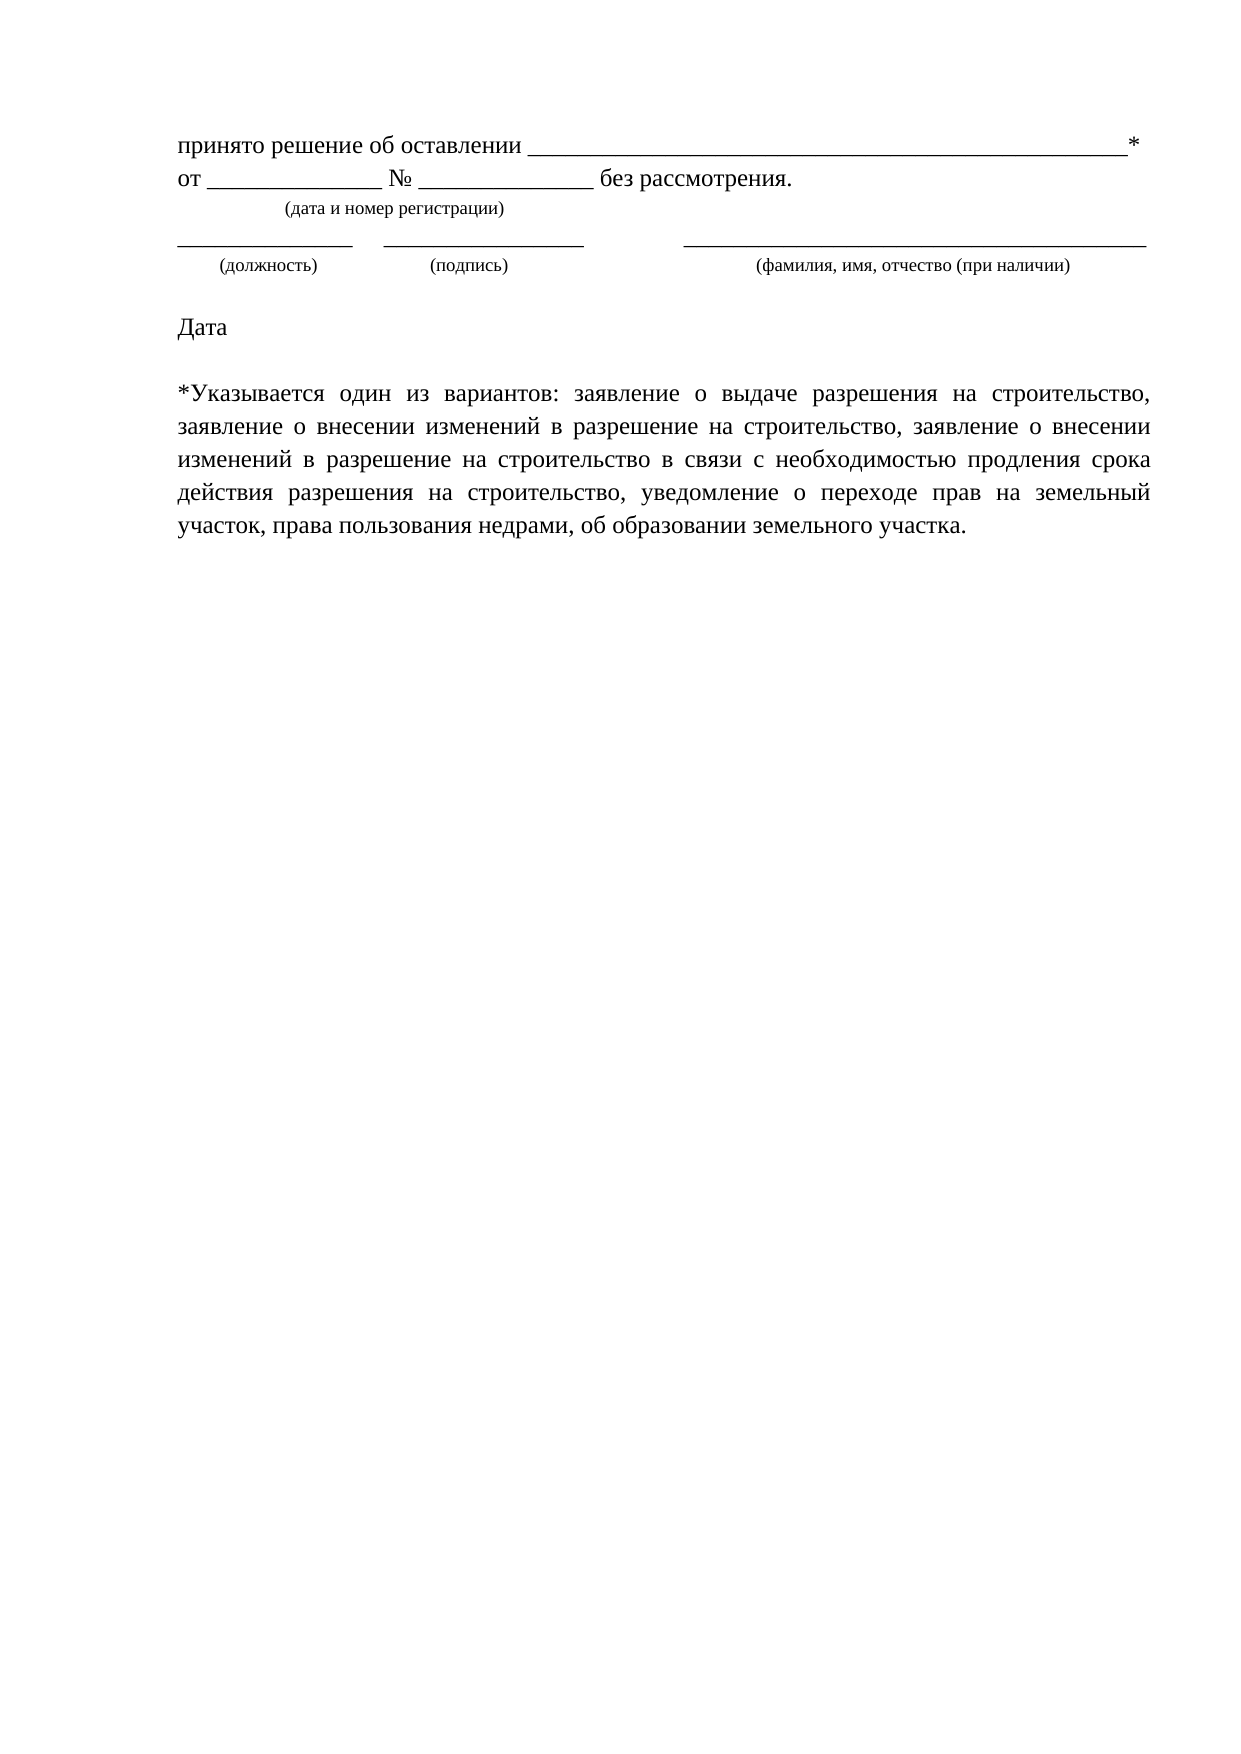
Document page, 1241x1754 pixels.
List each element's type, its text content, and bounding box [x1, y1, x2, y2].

text от ______________ № ______________ без рассмотрения. [177, 163, 1152, 192]
text (дата и номер регистрации) [177, 197, 1152, 218]
text Дата [177, 312, 1152, 341]
text *Указывается один из вариантов: заявление о выдаче разрешения на строительство, заявление о внесении изменений в разрешение на строительство, заявление о внесении изменений в разрешение на строительство в связи с необходимостью продления срока действия разрешения на строительство, уведомление о переходе прав на земельный участок, права пользования недрами, об образовании земельного участка. [177, 378, 1152, 539]
text принято решение об оставлении ________________________________________________* [177, 131, 1152, 159]
text (должность) (подпись) (фамилия, имя, отчество (при наличии) [177, 254, 1152, 276]
text ______________ ________________ _____________________________________ [177, 221, 1152, 250]
